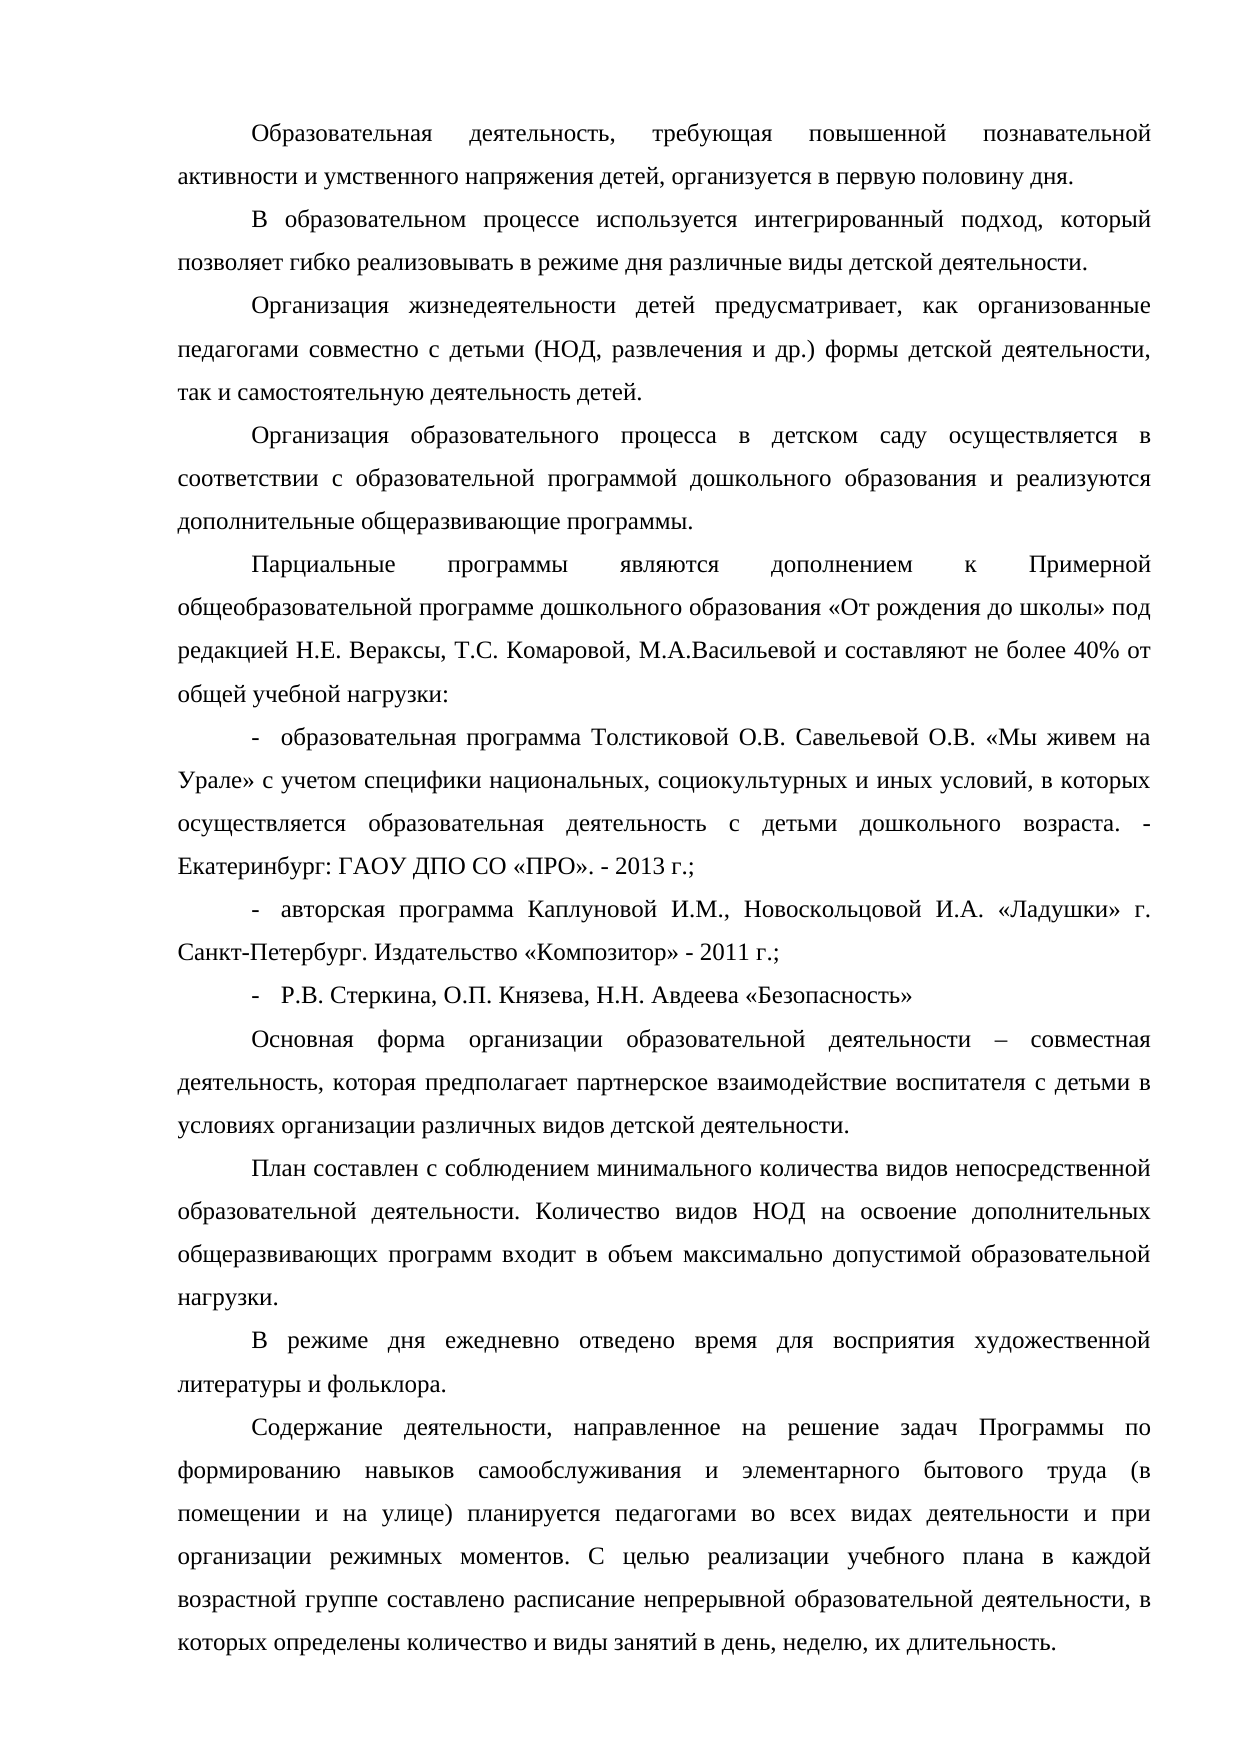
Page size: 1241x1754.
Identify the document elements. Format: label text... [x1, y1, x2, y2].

text - авторская программа Каплуновой И.М., Новоскольцовой И.А. «Ладушки» г. Санкт-Петербург. Издательство «Композитор» - 2011 г.; [177, 894, 1152, 966]
text - Р.В. Стеркина, О.П. Князева, Н.Н. Авдеева «Безопасность» [177, 981, 1152, 1009]
text - образовательная программа Толстиковой О.В. Савельевой О.В. «Мы живем на Урале» с учетом специфики национальных, социокультурных и иных условий, в которых осуществляется образовательная деятельность с детьми дошкольного возраста. - Екатеринбург: ГАОУ ДПО СО «ПРО». - 2013 г.; [177, 722, 1152, 880]
text Парциальные программы являются дополнением к Примерной общеобразовательной программе дошкольного образования «От рождения до школы» под редакцией Н.Е. Вераксы, Т.С. Комаровой, М.А.Васильевой и составляют не более 40% от общей учебной нагрузки: [177, 549, 1152, 707]
text Содержание деятельности, направленное на решение задач Программы по формированию навыков самообслуживания и элементарного бытового труда (в помещении и на улице) планируется педагогами во всех видах деятельности и при организации режимных моментов. С целью реализации учебного плана в каждой возрастной группе составлено расписание непрерывной образовательной деятельности, в которых определены количество и виды занятий в день, неделю, их длительность. [177, 1412, 1152, 1656]
text Организация жизнедеятельности детей предусматривает, как организованные педагогами совместно с детьми (НОД, развлечения и др.) формы детской деятельности, так и самостоятельную деятельность детей. [177, 291, 1152, 406]
text Организация образовательного процесса в детском саду осуществляется в соответствии с образовательной программой дошкольного образования и реализуются дополнительные общеразвивающие программы. [177, 420, 1152, 535]
text В режиме дня ежедневно отведено время для восприятия художественной литературы и фольклора. [177, 1326, 1152, 1397]
text В образовательном процессе используется интегрированный подход, который позволяет гибко реализовывать в режиме дня различные виды детской деятельности. [177, 204, 1152, 276]
text План составлен с соблюдением минимального количества видов непосредственной образовательной деятельности. Количество видов НОД на освоение дополнительных общеразвивающих программ входит в объем максимально допустимой образовательной нагрузки. [177, 1153, 1152, 1311]
text Основная форма организации образовательной деятельности – совместная деятельность, которая предполагает партнерское взаимодействие воспитателя с детьми в условиях организации различных видов детской деятельности. [177, 1024, 1152, 1139]
text Образовательная деятельность, требующая повышенной познавательной активности и умственного напряжения детей, организуется в первую половину дня. [177, 118, 1152, 190]
